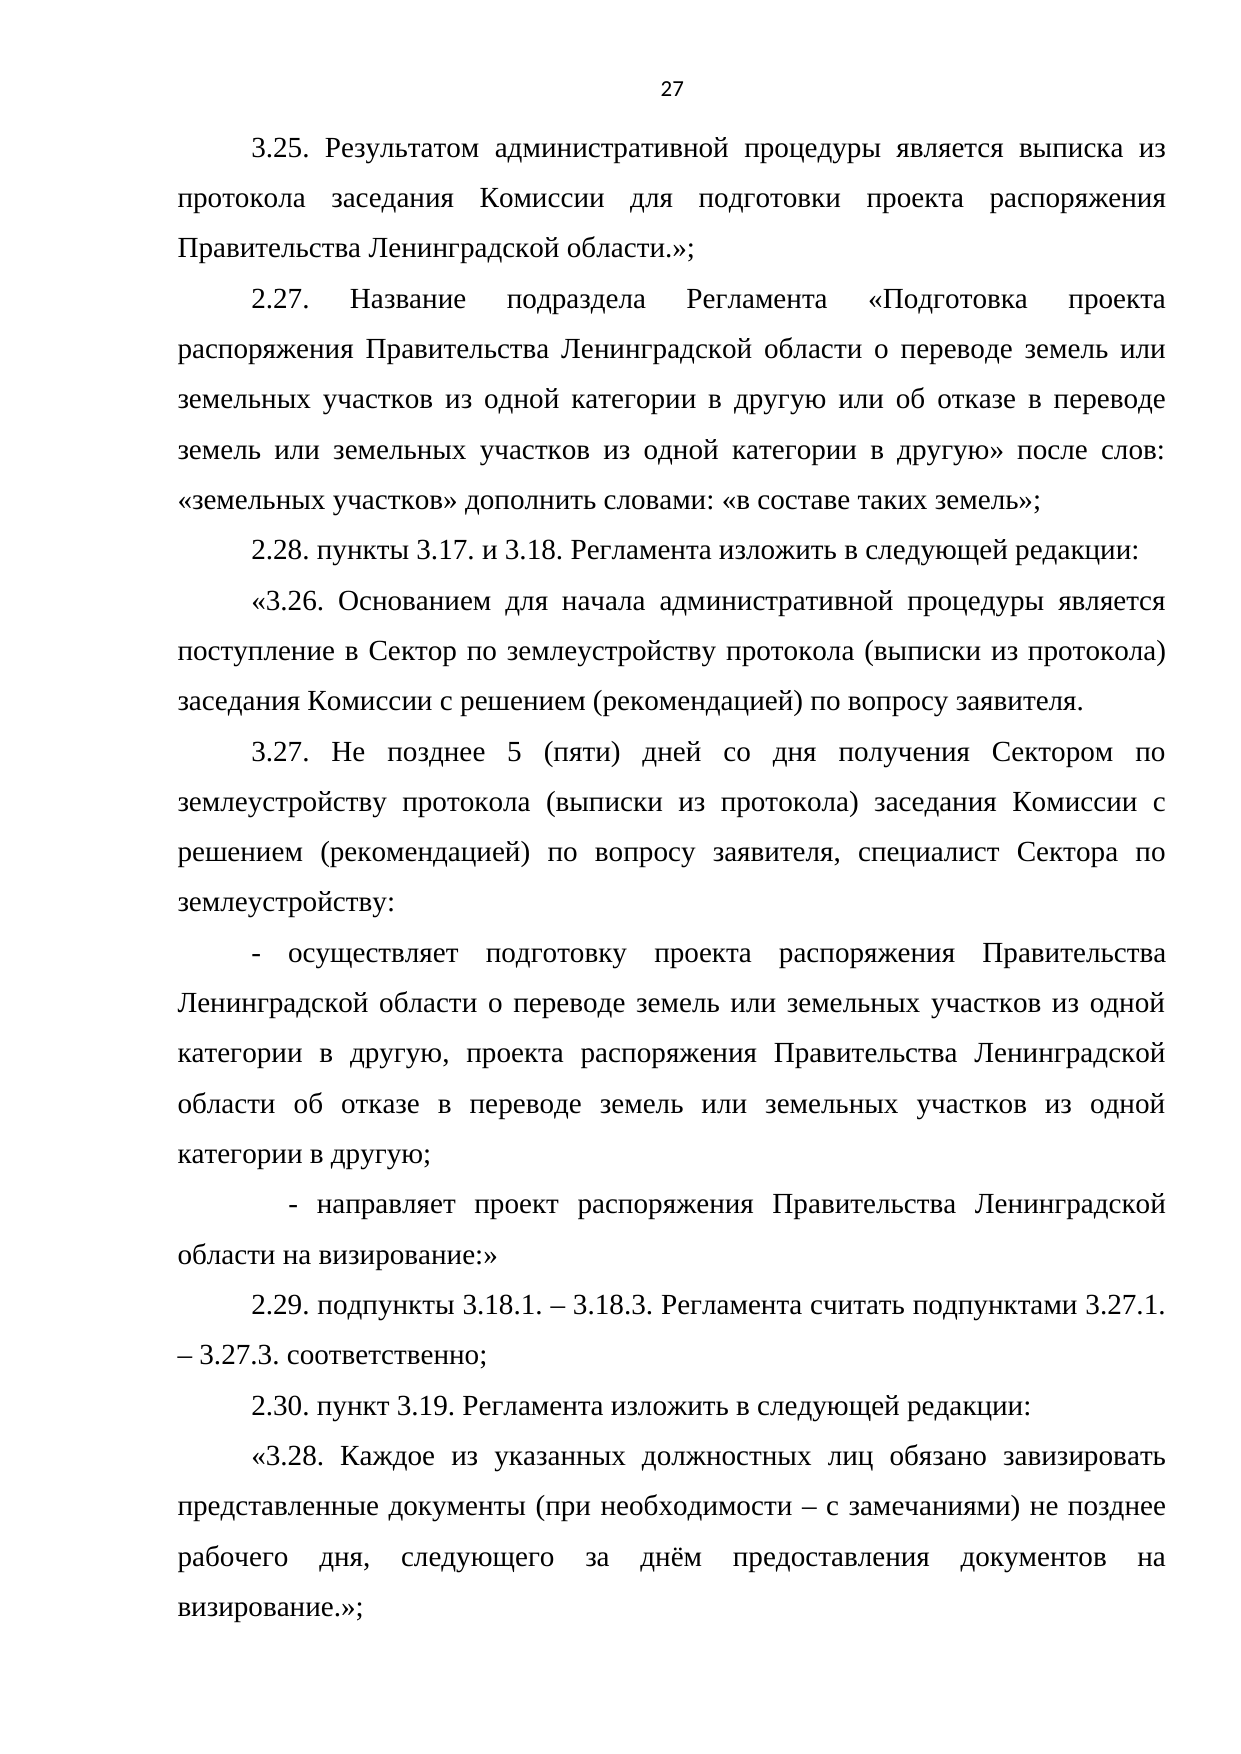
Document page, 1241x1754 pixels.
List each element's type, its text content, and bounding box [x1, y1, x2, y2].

text 3.25. Результатом административной процедуры является выписка из протокола заседания Комиссии для подготовки проекта распоряжения Правительства Ленинградской области.»; [177, 130, 1167, 264]
text 3.27. Не позднее 5 (пяти) дней со дня получения Сектором по землеустройству протокола (выписки из протокола) заседания Комиссии с решением (рекомендацией) по вопросу заявителя, специалист Сектора по землеустройству: [177, 734, 1167, 918]
text 2.27. Название подраздела Регламента «Подготовка проекта распоряжения Правительства Ленинградской области о переводе земель или земельных участков из одной категории в другую или об отказе в переводе земель или земельных участков из одной категории в другую» после слов: «земельных участков» дополнить словами: «в составе таких земель»; [177, 281, 1167, 516]
text «3.26. Основанием для начала административной процедуры является поступление в Сектор по землеустройству протокола (выписки из протокола) заседания Комиссии с решением (рекомендацией) по вопросу заявителя. [177, 583, 1167, 717]
text - направляет проект распоряжения Правительства Ленинградской области на визирование:» [177, 1186, 1167, 1270]
text 2.28. пункты 3.17. и 3.18. Регламента изложить в следующей редакции: [177, 532, 1167, 566]
text 2.30. пункт 3.19. Регламента изложить в следующей редакции: [177, 1388, 1167, 1421]
text - осуществляет подготовку проекта распоряжения Правительства Ленинградской области о переводе земель или земельных участков из одной категории в другую, проекта распоряжения Правительства Ленинградской области об отказе в переводе земель или земельных участков из одной категории в другую; [177, 935, 1167, 1170]
text 2.29. подпункты 3.18.1. – 3.18.3. Регламента считать подпунктами 3.27.1. – 3.27.3. соответственно; [177, 1287, 1167, 1371]
text «3.28. Каждое из указанных должностных лиц обязано завизировать представленные документы (при необходимости – с замечаниями) не позднее рабочего дня, следующего за днём предоставления документов на визирование.»; [177, 1438, 1167, 1622]
